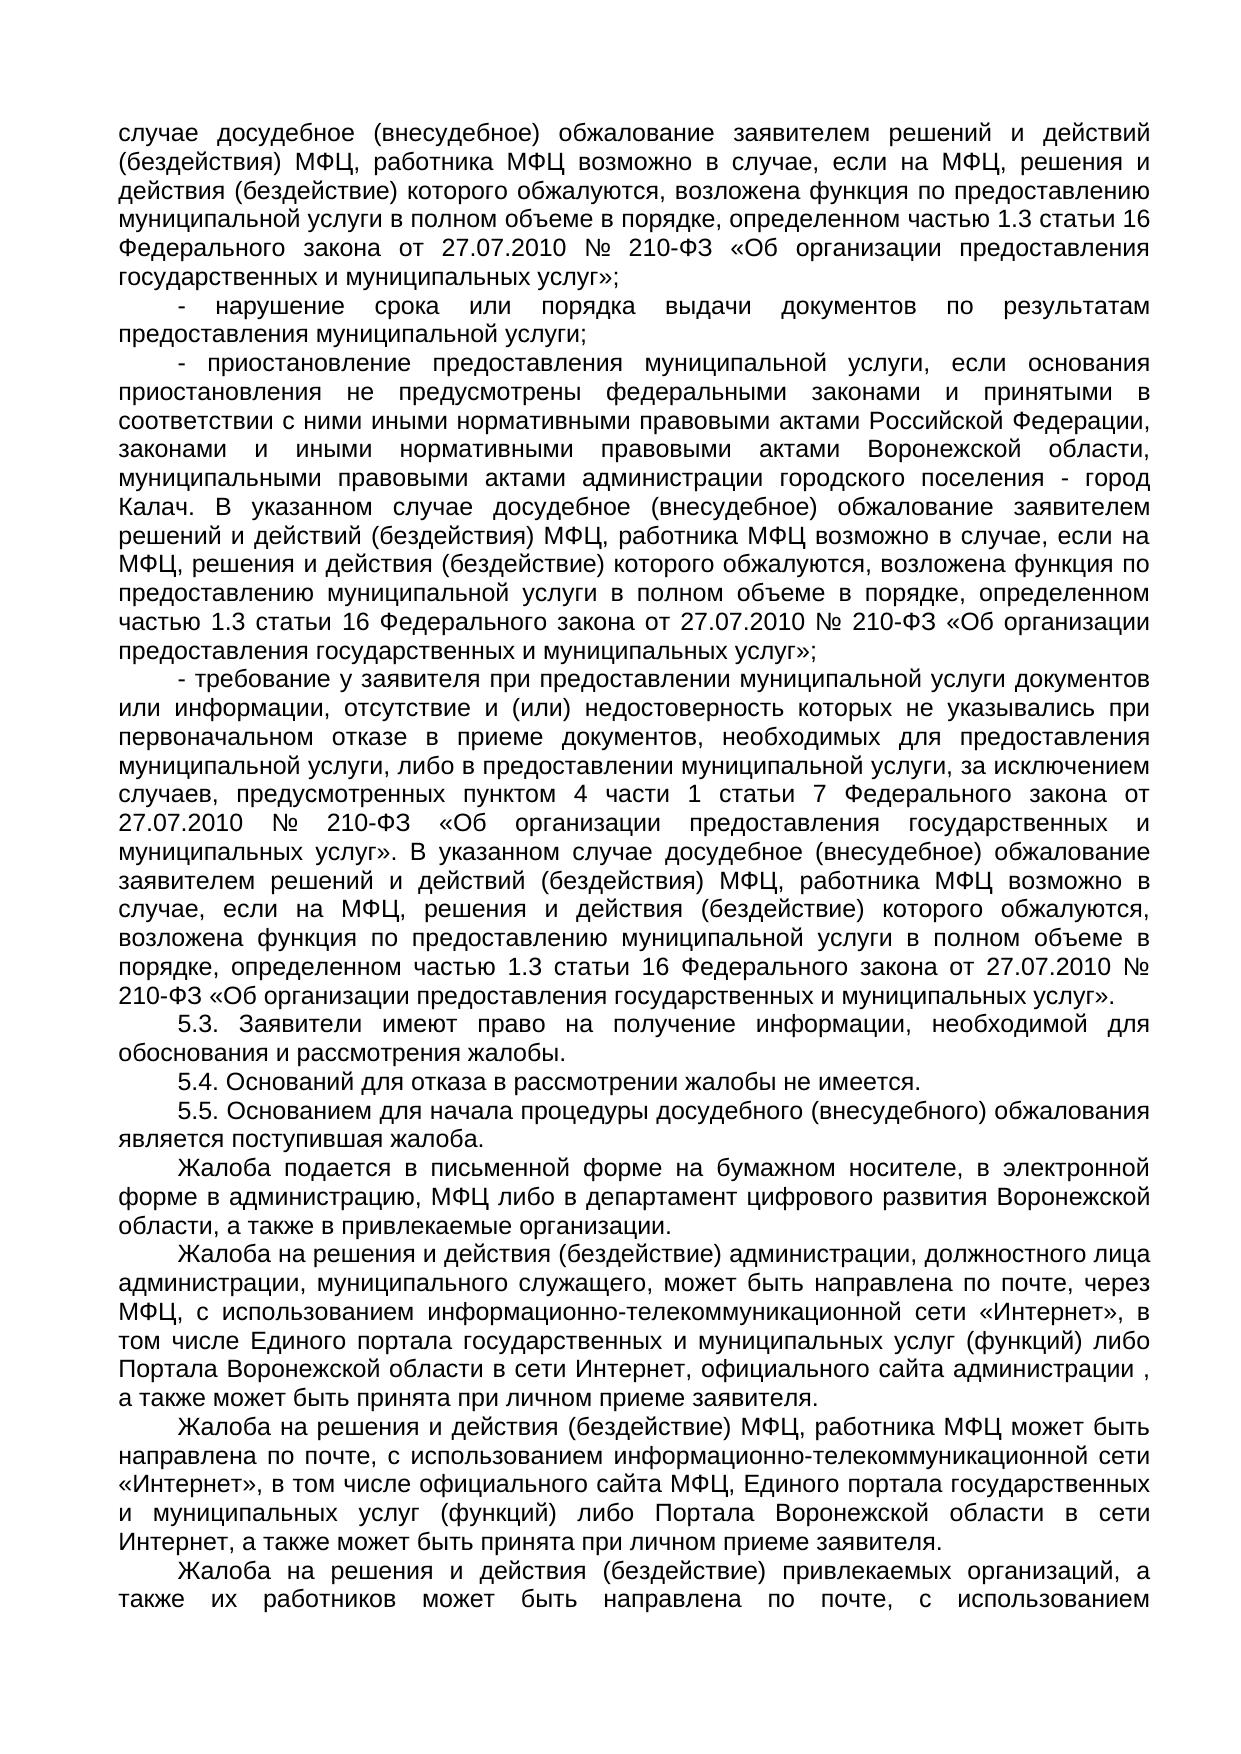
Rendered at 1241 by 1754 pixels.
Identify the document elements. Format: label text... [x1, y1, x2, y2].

text Жалоба подается в письменной форме на бумажном носителе, в электронной форме в администрацию, МФЦ либо в департамент цифрового развития Воронежской области, а также в привлекаемые организации. [118, 1153, 1152, 1239]
text 5.5. Основанием для начала процедуры досудебного (внесудебного) обжалования является поступившая жалоба. [118, 1096, 1152, 1153]
text Жалоба на решения и действия (бездействие) администрации, должностного лица администрации, муниципального служащего, может быть направлена по почте, через МФЦ, с использованием информационно-телекоммуникационной сети «Интернет», в том числе Единого портала государственных и муниципальных услуг (функций) либо Портала Воронежской области в сети Интернет, официального сайта администрации , а также может быть принята при личном приеме заявителя. [118, 1239, 1152, 1412]
text - приостановление предоставления муниципальной услуги, если основания приостановления не предусмотрены федеральными законами и принятыми в соответствии с ними иными нормативными правовыми актами Российской Федерации, законами и иными нормативными правовыми актами Воронежской области, муниципальными правовыми актами администрации городского поселения - город Калач. В указанном случае досудебное (внесудебное) обжалование заявителем решений и действий (бездействия) МФЦ, работника МФЦ возможно в случае, если на МФЦ, решения и действия (бездействие) которого обжалуются, возложена функция по предоставлению муниципальной услуги в полном объеме в порядке, определенном частью 1.3 статьи 16 Федерального закона от 27.07.2010 № 210-ФЗ «Об организации предоставления государственных и муниципальных услуг»; [118, 348, 1152, 664]
text 5.3. Заявители имеют право на получение информации, необходимой для обоснования и рассмотрения жалобы. [118, 1009, 1152, 1067]
text - требование у заявителя при предоставлении муниципальной услуги документов или информации, отсутствие и (или) недостоверность которых не указывались при первоначальном отказе в приеме документов, необходимых для предоставления муниципальной услуги, либо в предоставлении муниципальной услуги, за исключением случаев, предусмотренных пунктом 4 части 1 статьи 7 Федерального закона от 27.07.2010 № 210-ФЗ «Об организации предоставления государственных и муниципальных услуг». В указанном случае досудебное (внесудебное) обжалование заявителем решений и действий (бездействия) МФЦ, работника МФЦ возможно в случае, если на МФЦ, решения и действия (бездействие) которого обжалуются, возложена функция по предоставлению муниципальной услуги в полном объеме в порядке, определенном частью 1.3 статьи 16 Федерального закона от 27.07.2010 № 210-ФЗ «Об организации предоставления государственных и муниципальных услуг». [118, 664, 1152, 1009]
text Жалоба на решения и действия (бездействие) МФЦ, работника МФЦ может быть направлена по почте, с использованием информационно-телекоммуникационной сети «Интернет», в том числе официального сайта МФЦ, Единого портала государственных и муниципальных услуг (функций) либо Портала Воронежской области в сети Интернет, а также может быть принята при личном приеме заявителя. [118, 1412, 1152, 1556]
text - нарушение срока или порядка выдачи документов по результатам предоставления муниципальной услуги; [118, 291, 1152, 348]
text 5.4. Оснований для отказа в рассмотрении жалобы не имеется. [118, 1067, 1152, 1096]
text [118, 118, 1152, 291]
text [118, 1556, 1152, 1613]
